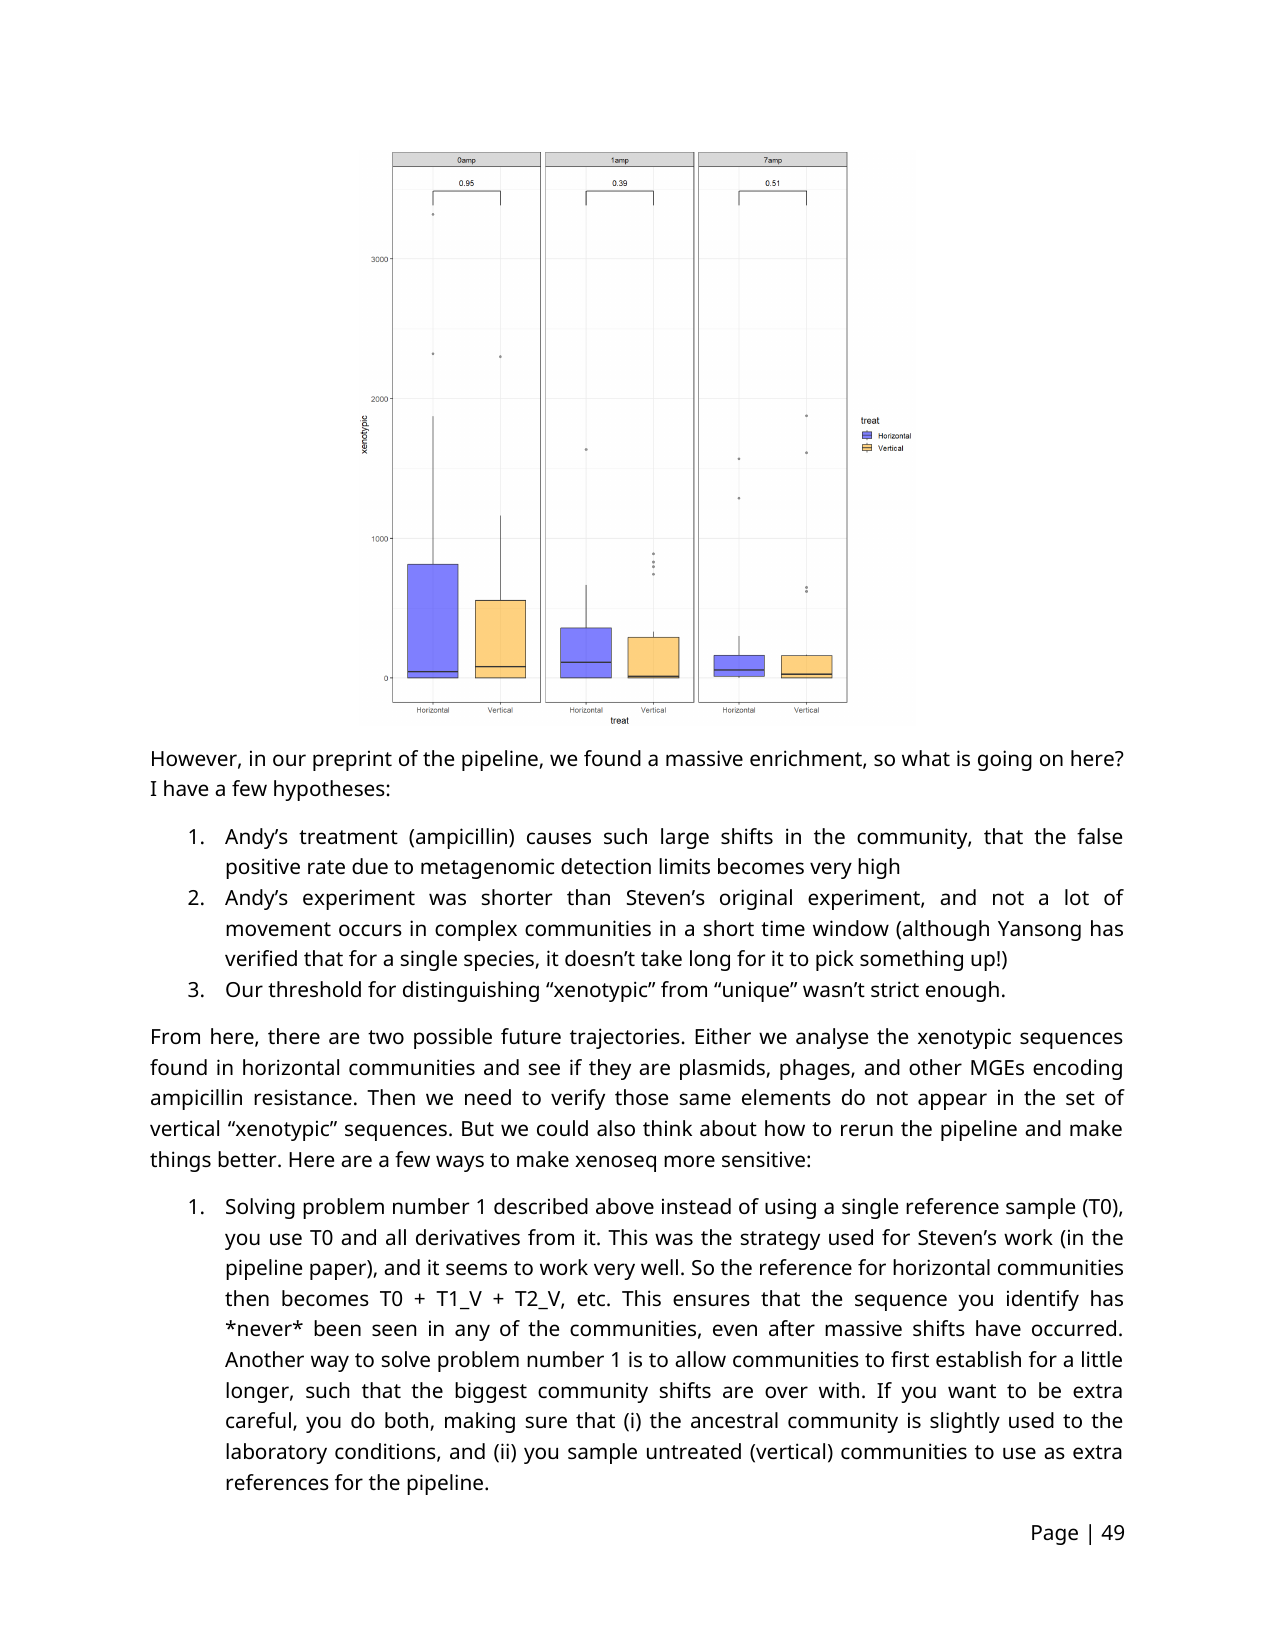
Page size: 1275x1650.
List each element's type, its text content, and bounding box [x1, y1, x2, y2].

text However, in our preprint of the pipeline, we found a massive enrichment, so what is going on here? I have a few hypotheses: [150, 744, 1125, 803]
list Andy’s treatment (ampicillin) causes such large shifts in the community, that the false positive rate due to metagenomic detection limits becomes very high [187, 822, 1125, 881]
picture [358, 150, 917, 726]
text From here, there are two possible future trajectories. Either we analyse the xenotypic sequences found in horizontal communities and see if they are plasmids, phages, and other MGEs encoding ampicillin resistance. Then we need to verify those same elements do not appear in the set of vertical “xenotypic” sequences. But we could also think about how to rerun the pipeline and make things better. Here are a few ways to make xenoseq more sensitive: [150, 1022, 1125, 1173]
list Solving problem number 1 described above instead of using a single reference sample (T0), you use T0 and all derivatives from it. This was the strategy used for Steven’s work (in the pipeline paper), and it seems to work very well. So the reference for horizontal communities then becomes T0 + T1_V + T2_V, etc. This ensures that the sequence you identify has *never* been seen in any of the communities, even after massive shifts have occurred. Another way to solve problem number 1 is to allow communities to first establish for a little longer, such that the biggest community shifts are over with. If you want to be extra careful, you do both, making sure that (i) the ancestral community is slightly used to the laboratory conditions, and (ii) you sample untreated (vertical) communities to use as extra references for the pipeline. [187, 1192, 1125, 1496]
list Our threshold for distinguishing “xenotypic” from “unique” wasn’t strict enough. [187, 975, 1125, 1003]
list Andy’s experiment was shorter than Steven’s original experiment, and not a lot of movement occurs in complex communities in a short time window (although Yansong has verified that for a single species, it doesn’t take long for it to pick something up!) [187, 883, 1125, 973]
